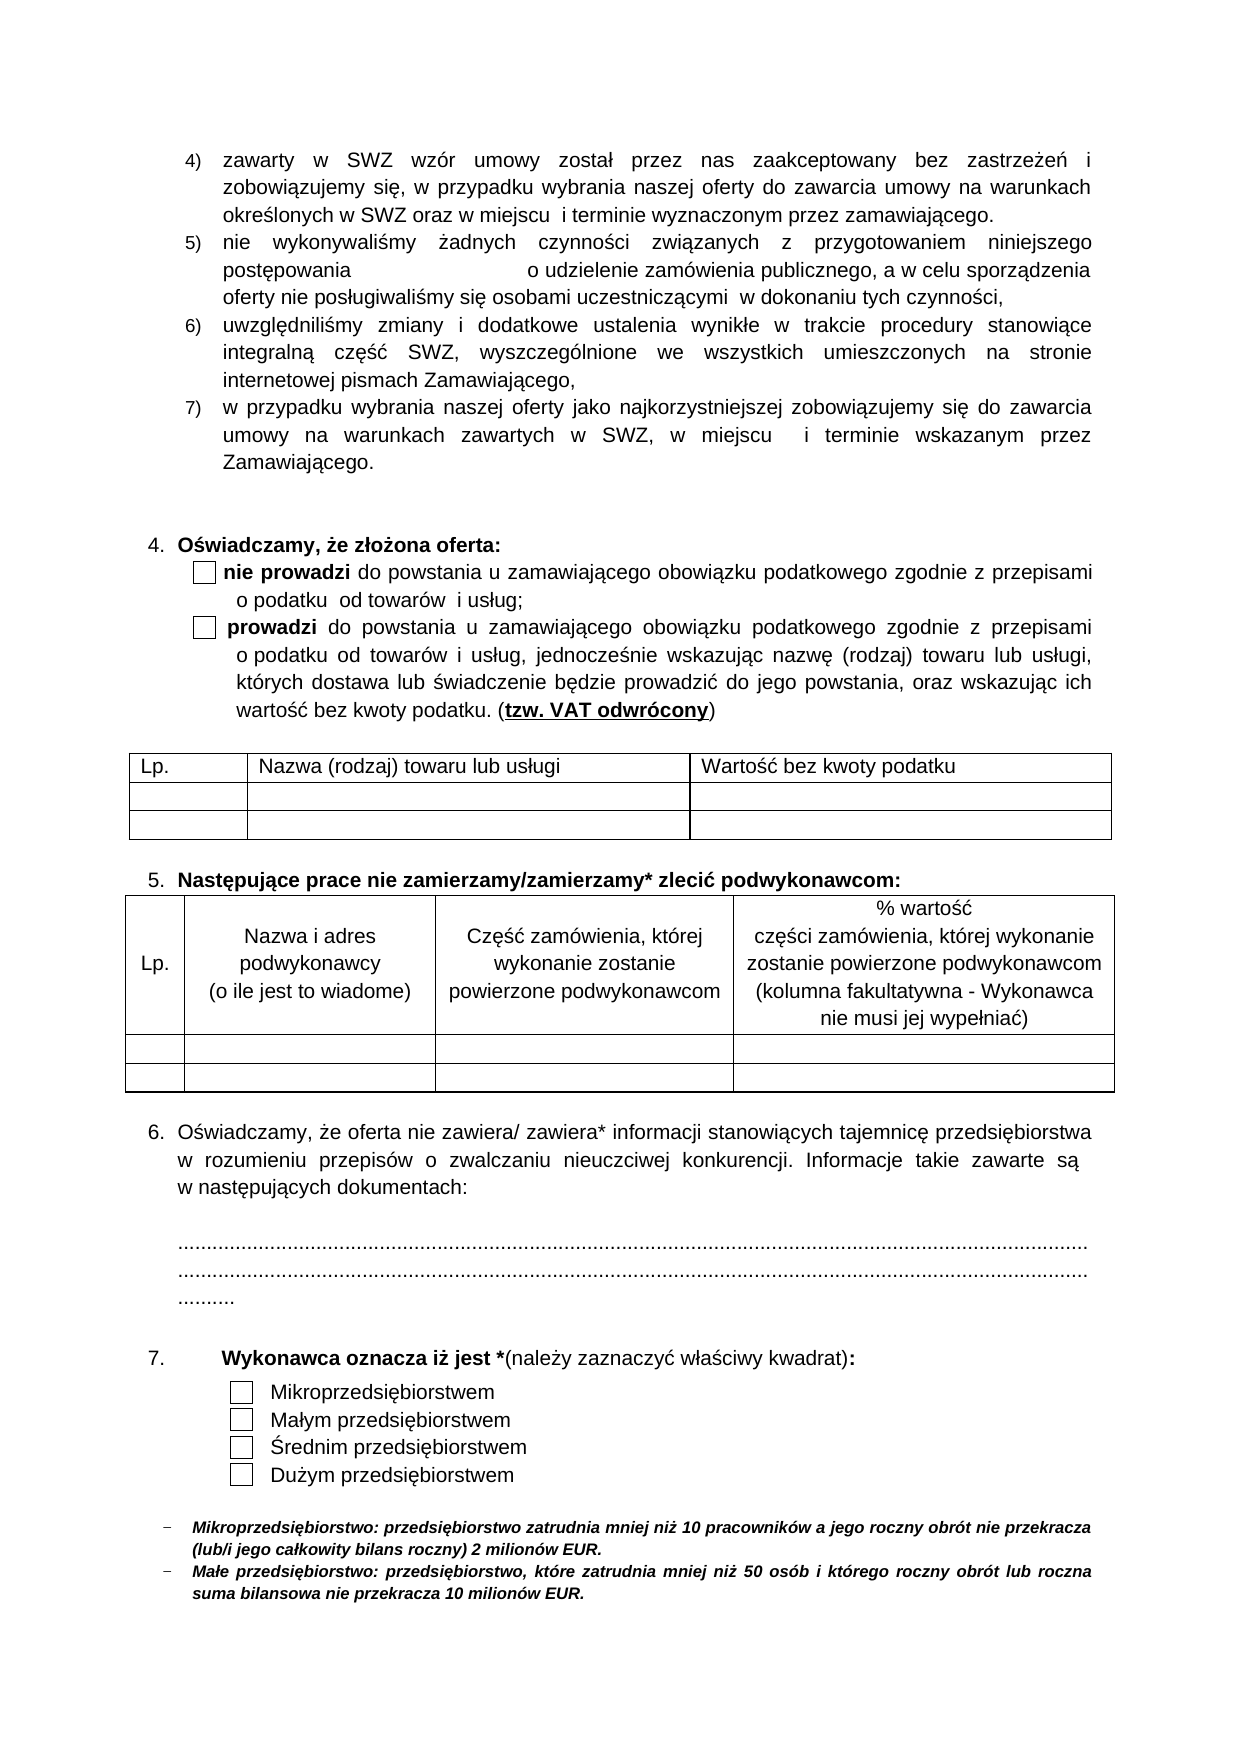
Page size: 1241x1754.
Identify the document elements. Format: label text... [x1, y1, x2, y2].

text ...................................................................................................................................................................................................................................................................................................................................... [177, 1230, 1093, 1309]
table_cell [436, 1064, 733, 1091]
list uwzględniliśmy zmiany i dodatkowe ustalenia wynikłe w trakcie procedury stanowiące integralną część SWZ, wyszczególnione we wszystkich umieszczonych na stronie internetowej pismach Zamawiającego, [185, 313, 1093, 392]
table_header Nazwa i adres podwykonawcy (o ile jest to wiadome) [185, 896, 435, 1034]
table_cell [130, 811, 247, 839]
text nie prowadzi do powstania u zamawiającego obowiązku podatkowego zgodnie z przepisami o podatku od towarów i usług; [192, 560, 1093, 612]
table_cell [691, 811, 1111, 839]
table_header Nazwa (rodzaj) towaru lub usługi [248, 754, 689, 782]
text prowadzi do powstania u zamawiającego obowiązku podatkowego zgodnie z przepisami o podatku od towarów i usług, jednocześnie wskazując nazwę (rodzaj) towaru lub usługi, których dostawa lub świadczenie będzie prowadzić do jego powstania, oraz wskazując ich wartość bez kwoty podatku. (tzw. VAT odwrócony) [192, 615, 1093, 722]
table_header Lp. [130, 754, 247, 782]
list Następujące prace nie zamierzamy/zamierzamy* zlecić podwykonawcom: [148, 867, 1093, 891]
text Mikroprzedsiębiorstwem [229, 1380, 1093, 1404]
table_cell [185, 1035, 435, 1063]
list Małe przedsiębiorstwo: przedsiębiorstwo, które zatrudnia mniej niż 50 osób i którego roczny obrót lub roczna suma bilansowa nie przekracza 10 milionów EUR. [162, 1561, 1093, 1603]
list w przypadku wybrania naszej oferty jako najkorzystniejszej zobowiązujemy się do zawarcia umowy na warunkach zawartych w SWZ, w miejscu i terminie wskazanym przez Zamawiającego. [185, 395, 1093, 474]
list Wykonawca oznacza iż jest *(należy zaznaczyć właściwy kwadrat): [148, 1346, 1093, 1370]
text Małym przedsiębiorstwem [229, 1407, 1093, 1431]
list nie wykonywaliśmy żadnych czynności związanych z przygotowaniem niniejszego postępowania o udzielenie zamówienia publicznego, a w celu sporządzenia oferty nie posługiwaliśmy się osobami uczestniczącymi w dokonaniu tych czynności, [185, 230, 1093, 309]
table_cell [436, 1035, 733, 1063]
table_cell [248, 783, 689, 810]
table_cell [130, 783, 247, 810]
list Oświadczamy, że oferta nie zawiera/ zawiera* informacji stanowiących tajemnicę przedsiębiorstwa w rozumieniu przepisów o zwalczaniu nieuczciwej konkurencji. Informacje takie zawarte są w następujących dokumentach: [148, 1120, 1093, 1199]
table_cell [126, 1064, 184, 1091]
text Średnim przedsiębiorstwem [229, 1435, 1093, 1459]
table_cell [734, 1064, 1114, 1091]
table_cell [185, 1064, 435, 1091]
table_header Część zamówienia, której wykonanie zostanie powierzone podwykonawcom [436, 896, 733, 1034]
text Dużym przedsiębiorstwem [229, 1462, 1093, 1486]
table_cell [248, 811, 689, 839]
table_header Wartość bez kwoty podatku [691, 754, 1111, 782]
list Oświadczamy, że złożona oferta: [148, 533, 1093, 557]
table_cell [126, 1035, 184, 1063]
table_cell [734, 1035, 1114, 1063]
table_header Lp. [126, 896, 184, 1034]
list Mikroprzedsiębiorstwo: przedsiębiorstwo zatrudnia mniej niż 10 pracowników a jego roczny obrót nie przekracza (lub/i jego całkowity bilans roczny) 2 milionów EUR. [162, 1517, 1093, 1559]
table_cell [691, 783, 1111, 810]
table_header % wartość części zamówienia, której wykonanie zostanie powierzone podwykonawcom (kolumna fakultatywna - Wykonawca nie musi jej wypełniać) [734, 896, 1114, 1034]
list zawarty w SWZ wzór umowy został przez nas zaakceptowany bez zastrzeżeń i zobowiązujemy się, w przypadku wybrania naszej oferty do zawarcia umowy na warunkach określonych w SWZ oraz w miejscu i terminie wyznaczonym przez zamawiającego. [185, 148, 1093, 227]
